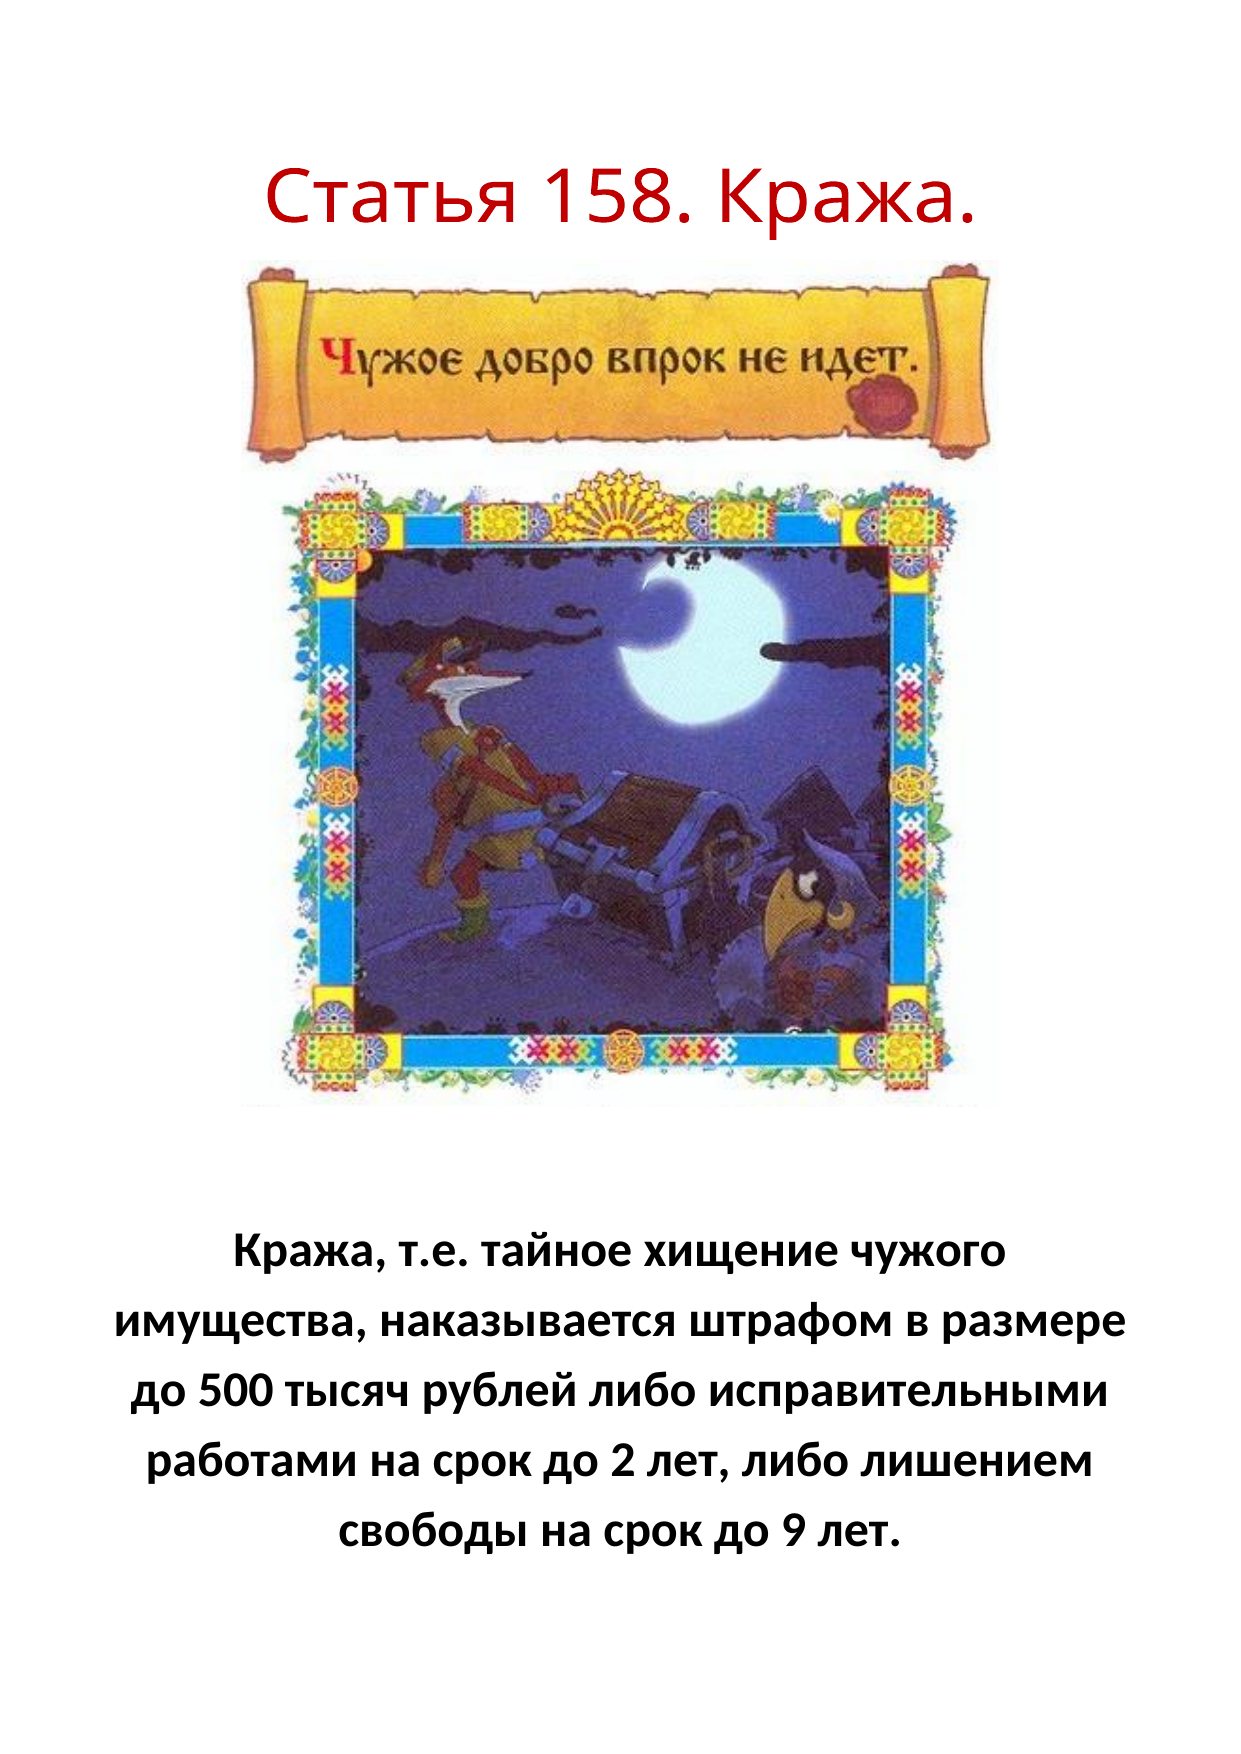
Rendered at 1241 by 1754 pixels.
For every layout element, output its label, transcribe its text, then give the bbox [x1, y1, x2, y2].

text Кража, т.е. тайное хищение чужого имущества, наказывается штрафом в размере до 500 тысяч рублей либо исправительными работами на срок до 2 лет, либо лишением свободы на срок до 9 лет. [106, 1218, 1134, 1559]
picture [241, 260, 999, 1107]
